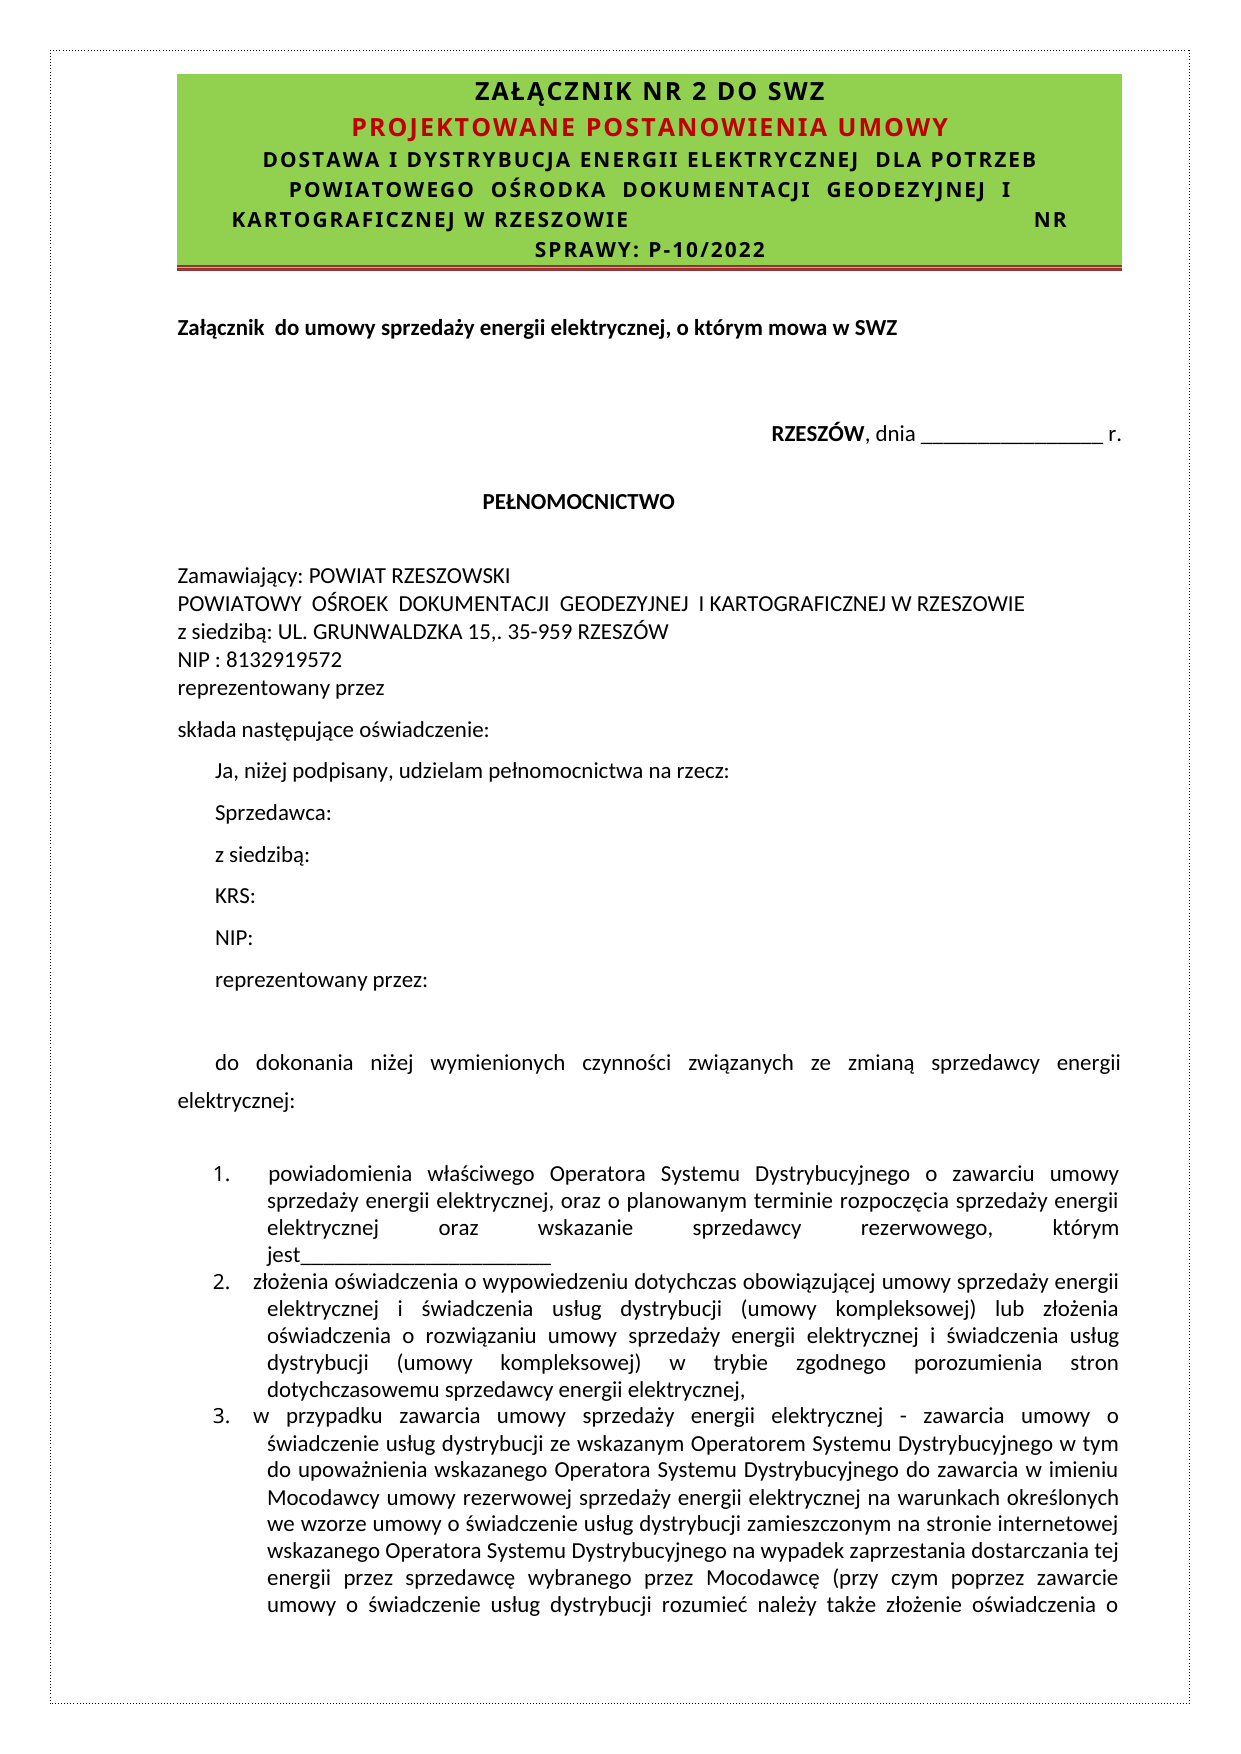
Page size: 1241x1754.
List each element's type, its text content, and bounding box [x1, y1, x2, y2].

text NIP: [177, 914, 1122, 951]
text z siedzibą: UL. GRUNWALDZKA 15,. 35-959 RZESZÓW [177, 617, 1122, 645]
text składa następujące oświadczenie: [177, 705, 1122, 743]
text reprezentowany przez: [177, 955, 1122, 993]
text reprezentowany przez [177, 673, 1122, 701]
text POWIATOWY OŚROEK DOKUMENTACJI GEODEZYJNEJ I KARTOGRAFICZNEJ W RZESZOWIE [177, 589, 1122, 617]
text Sprzedawca: [177, 789, 1122, 826]
text Ja, niżej podpisany, udzielam pełnomocnictwa na rzecz: [177, 747, 1122, 784]
list powiadomienia właściwego Operatora Systemu Dystrybucyjnego o zawarciu umowy sprzedaży energii elektrycznej, oraz o planowanym terminie rozpoczęcia sprzedaży energii elektrycznej oraz wskazanie sprzedawcy rezerwowego, którym jest______________________ [213, 1159, 1120, 1267]
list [213, 1402, 1120, 1618]
text Załącznik do umowy sprzedaży energii elektrycznej, o którym mowa w SWZ [177, 310, 1122, 341]
text KRS: [177, 872, 1122, 909]
text PEŁNOMOCNICTWO [177, 487, 1122, 515]
list złożenia oświadczenia o wypowiedzeniu dotychczas obowiązującej umowy sprzedaży energii elektrycznej i świadczenia usług dystrybucji (umowy kompleksowej) lub złożenia oświadczenia o rozwiązaniu umowy sprzedaży energii elektrycznej i świadczenia usług dystrybucji (umowy kompleksowej) w trybie zgodnego porozumienia stron dotychczasowemu sprzedawcy energii elektrycznej, [213, 1267, 1120, 1402]
text NIP : 8132919572 [177, 645, 1122, 673]
text do dokonania niżej wymienionych czynności związanych ze zmianą sprzedawcy energii elektrycznej: [177, 1039, 1122, 1114]
text RZESZÓW, dnia ________________ r. [177, 416, 1122, 447]
text Zamawiający: POWIAT RZESZOWSKI [177, 561, 1122, 589]
text z siedzibą: [177, 830, 1122, 868]
